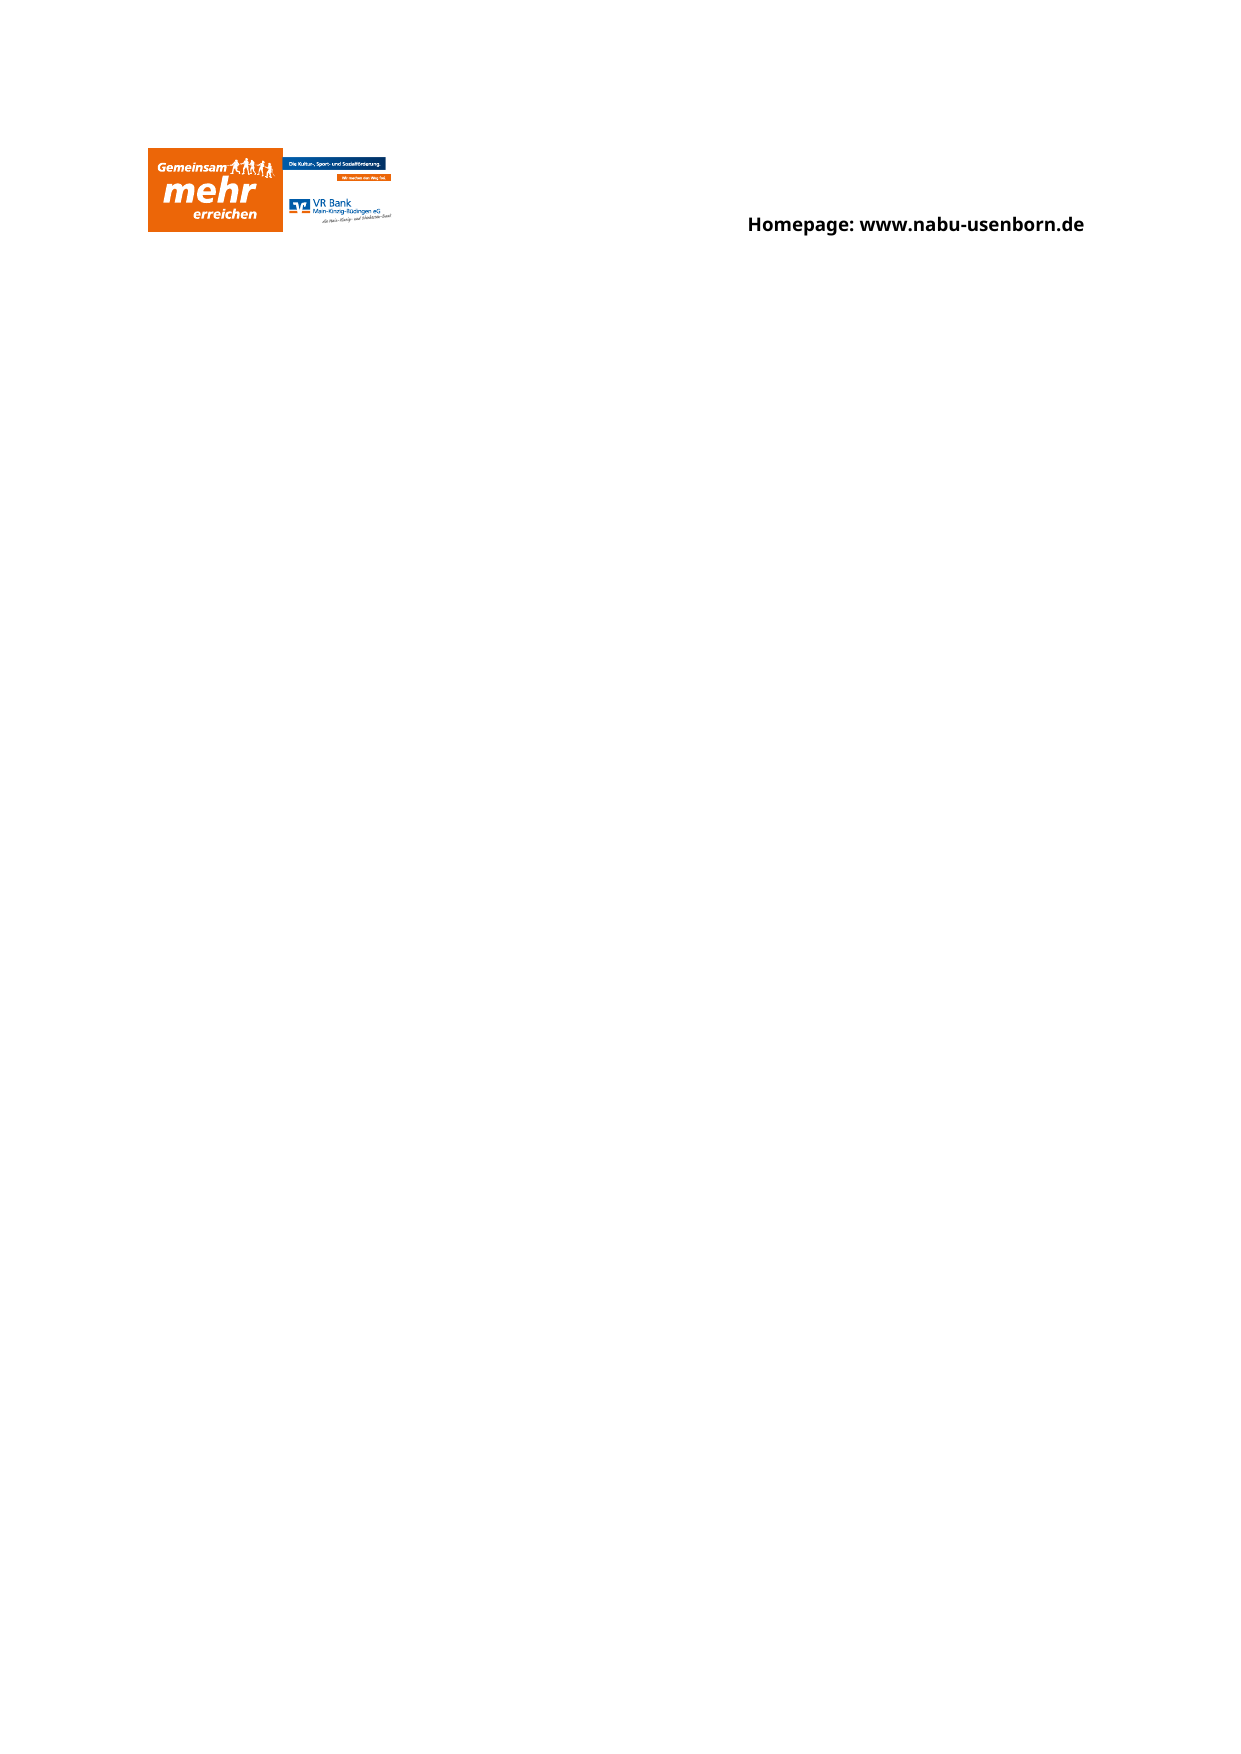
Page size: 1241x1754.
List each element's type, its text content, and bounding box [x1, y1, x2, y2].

text Homepage: www.nabu-usenborn.de [148, 148, 1093, 237]
